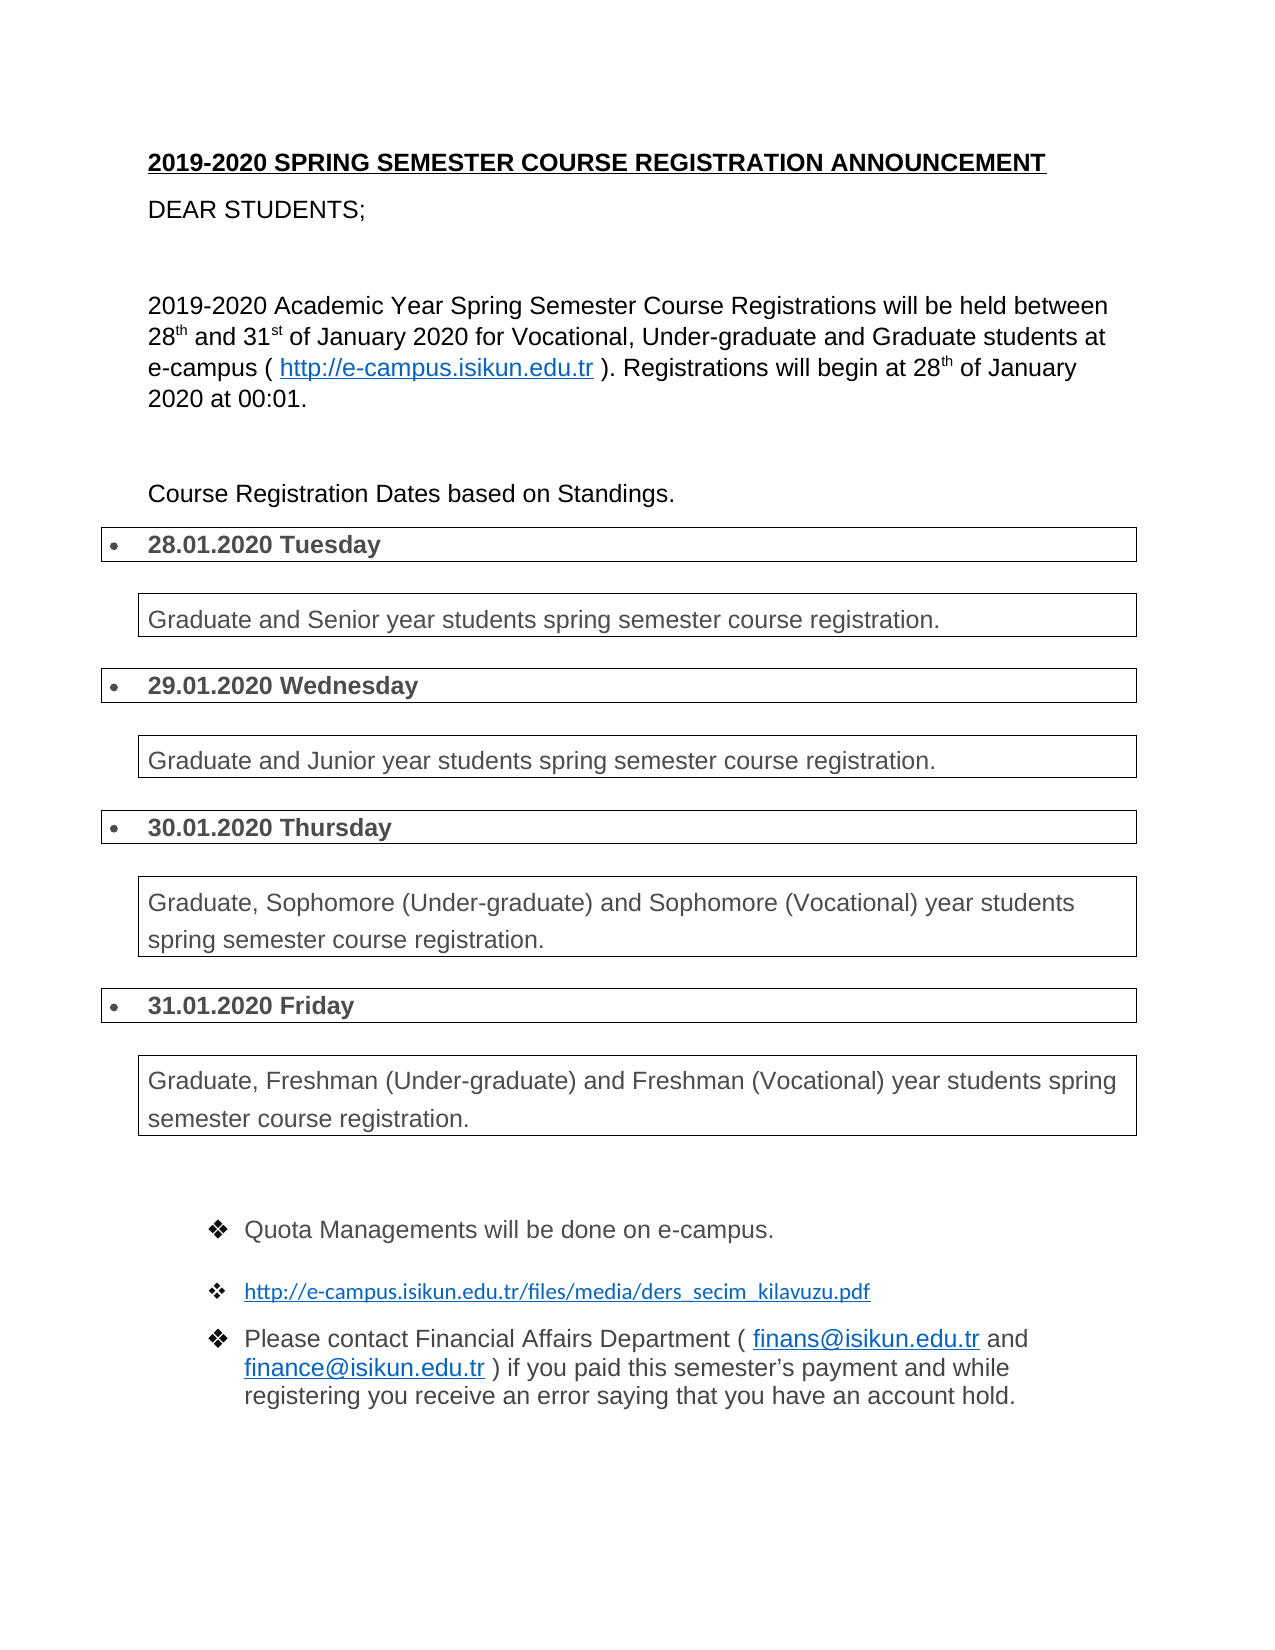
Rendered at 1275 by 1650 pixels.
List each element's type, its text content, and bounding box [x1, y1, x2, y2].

list 28.01.2020 Tuesday [102, 528, 1136, 561]
text DEAR STUDENTS; [148, 195, 1127, 224]
list 31.01.2020 Friday [102, 989, 1136, 1022]
list 29.01.2020 Wednesday [102, 669, 1136, 702]
text Graduate and Senior year students spring semester course registration. [139, 594, 1136, 636]
text 2019-2020 Academic Year Spring Semester Course Registrations will be held between 28th and 31st of January 2020 for Vocational, Under-graduate and Graduate students at e-campus ( http://e-campus.isikun.edu.tr ). Registrations will begin at 28th of January 2020 at 00:01. [148, 291, 1127, 413]
list Quota Managements will be done on e-campus. [207, 1215, 1127, 1243]
list Please contact Financial Affairs Department ( finans@isikun.edu.tr and finance@isikun.edu.tr ) if you paid this semester’s payment and while registering you receive an error saying that you have an account hold. [207, 1324, 1127, 1410]
text Graduate, Sophomore (Under-graduate) and Sophomore (Vocational) year students spring semester course registration. [139, 877, 1136, 956]
list 30.01.2020 Thursday [102, 811, 1136, 843]
text 2019-2020 SPRING SEMESTER COURSE REGISTRATION ANNOUNCEMENT [148, 148, 1127, 176]
text Graduate and Junior year students spring semester course registration. [139, 736, 1136, 777]
list http://e-campus.isikun.edu.tr/files/media/ders_secim_kilavuzu.pdf [207, 1277, 1127, 1305]
text Graduate, Freshman (Under-graduate) and Freshman (Vocational) year students spring semester course registration. [139, 1056, 1136, 1135]
text Course Registration Dates based on Standings. [148, 479, 1127, 508]
